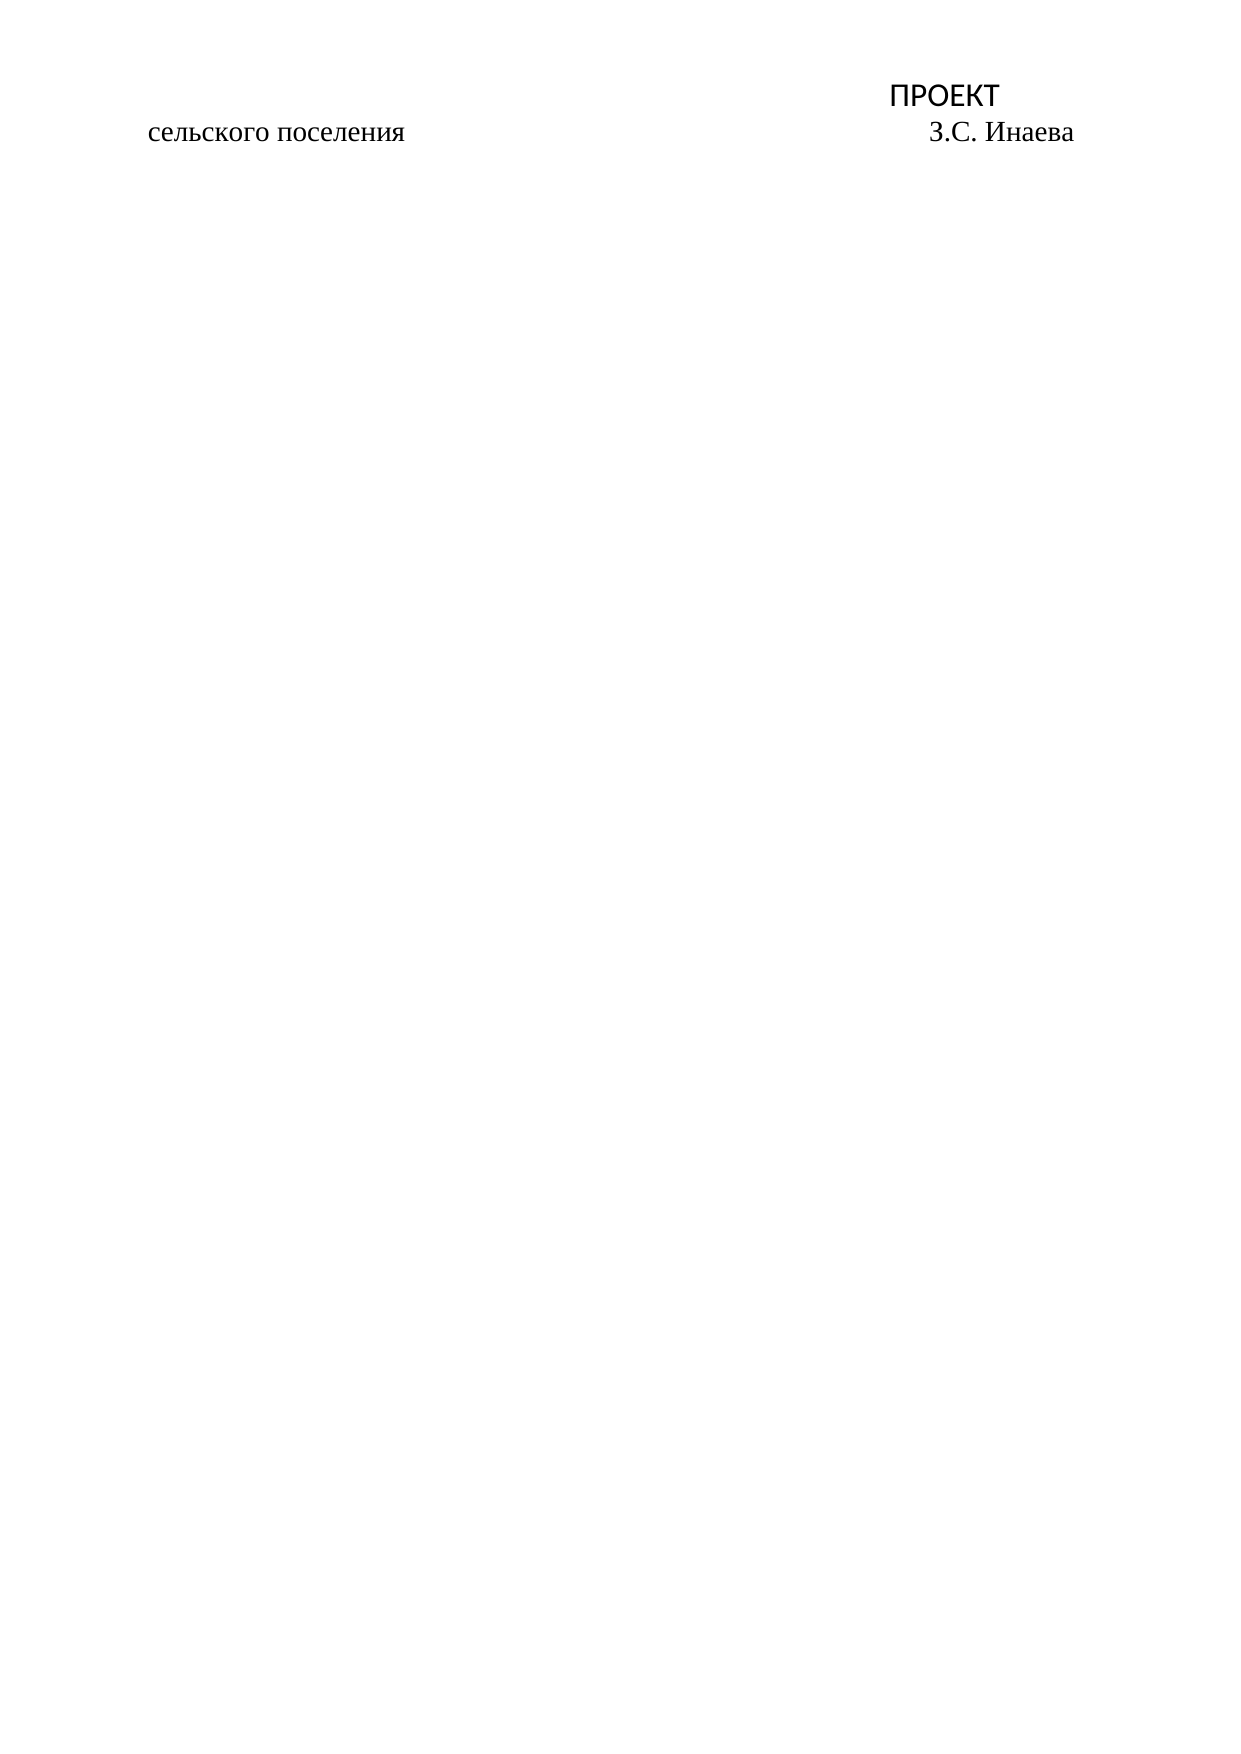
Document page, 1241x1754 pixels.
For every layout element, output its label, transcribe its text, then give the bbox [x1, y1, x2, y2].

text сельского поселения З.С. Инаева [148, 114, 1152, 148]
